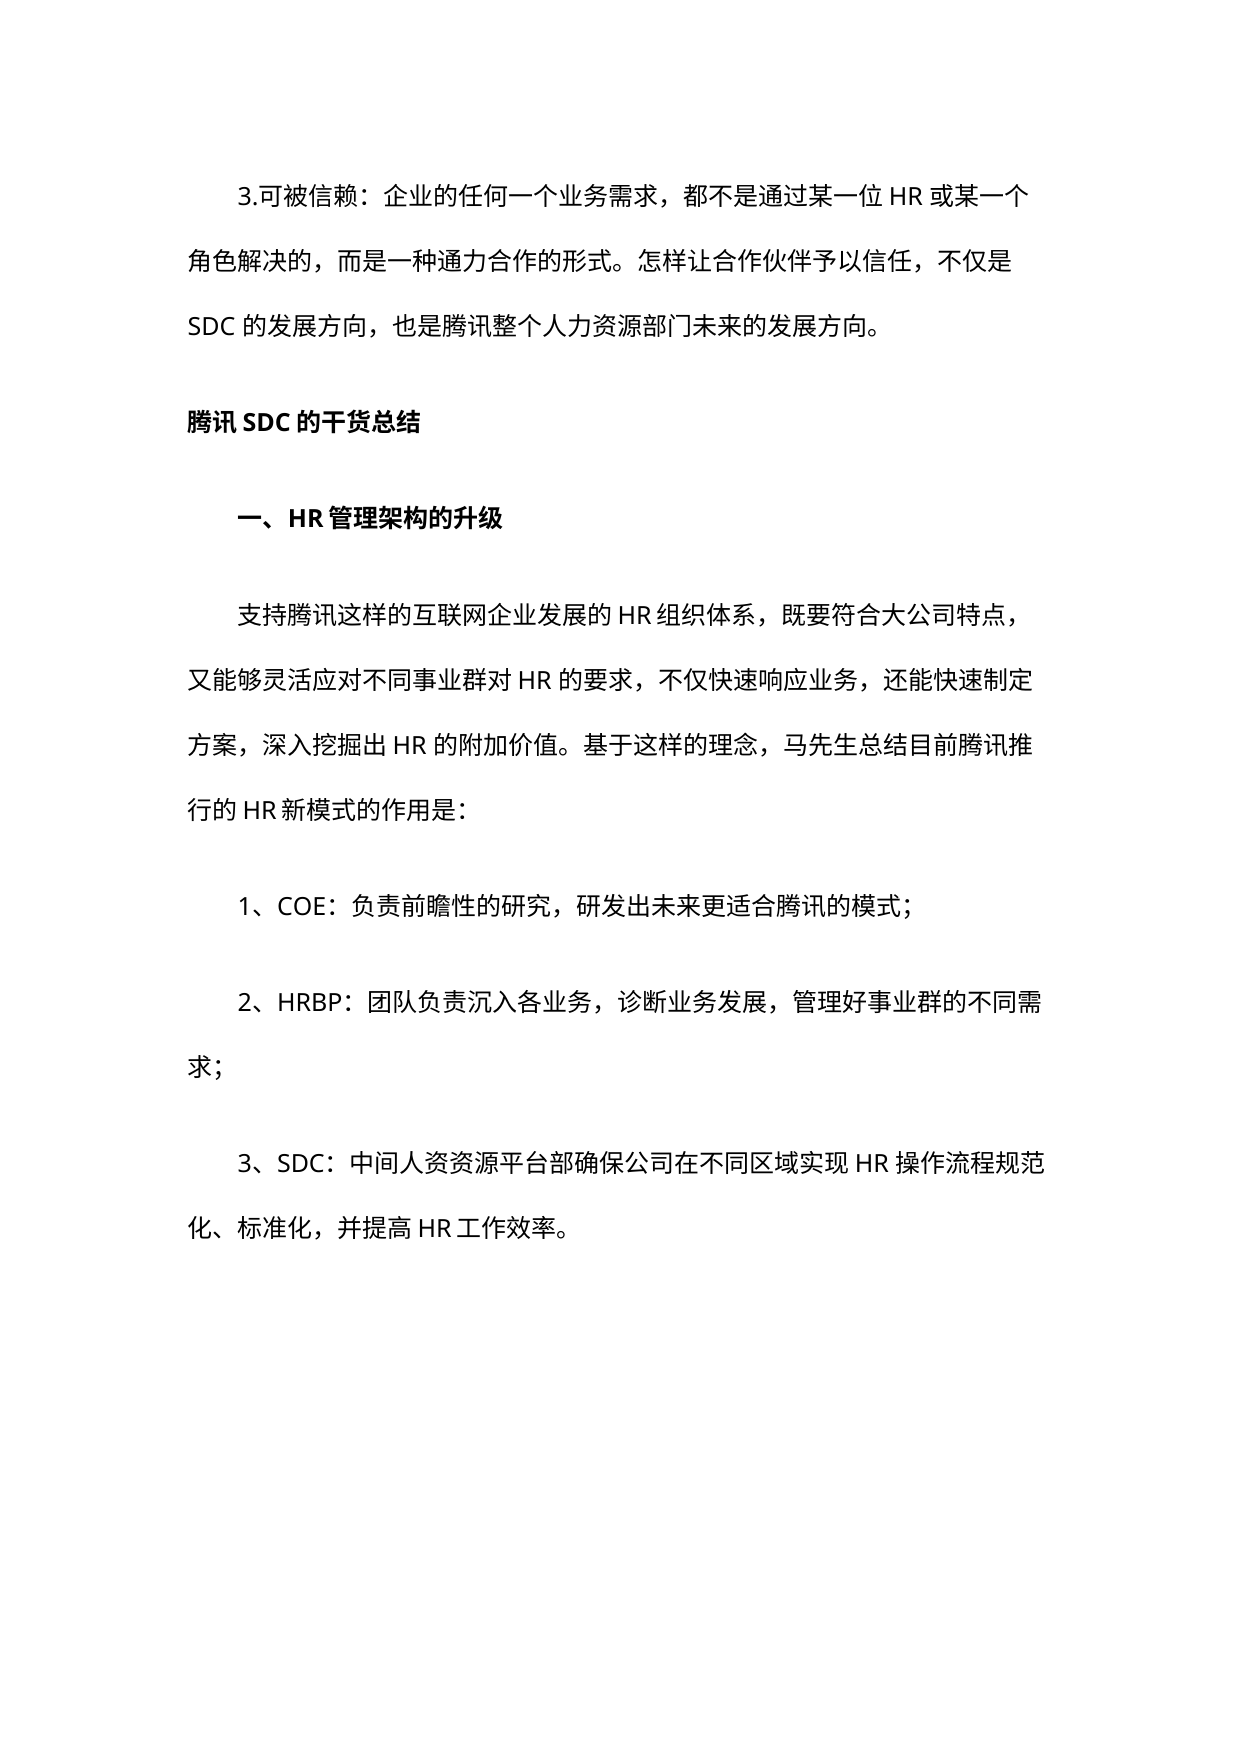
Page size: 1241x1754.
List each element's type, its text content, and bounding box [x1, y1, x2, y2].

text 3、SDC：中间人资资源平台部确保公司在不同区域实现HR 操作流程规范化、标准化，并提高HR工作效率。 [187, 1129, 1053, 1259]
text 1、COE：负责前瞻性的研究，研发出未来更适合腾讯的模式； [187, 872, 1053, 937]
text 3.可被信赖：企业的任何一个业务需求，都不是通过某一位HR 或某一个角色解决的，而是一种通力合作的形式。怎样让合作伙伴予以信任，不仅是SDC 的发展方向，也是腾讯整个人力资源部门未来的发展方向。 [187, 162, 1053, 357]
text 支持腾讯这样的互联网企业发展的HR组织体系，既要符合大公司特点，又能够灵活应对不同事业群对HR 的要求，不仅快速响应业务，还能快速制定方案，深入挖掘出HR 的附加价值。基于这样的理念，马先生总结目前腾讯推行的HR新模式的作用是： [187, 581, 1053, 841]
text 2、HRBP：团队负责沉入各业务，诊断业务发展，管理好事业群的不同需求； [187, 968, 1053, 1098]
text 腾讯SDC的干货总结 [187, 388, 1053, 453]
text 一、HR管理架构的升级 [187, 484, 1053, 549]
